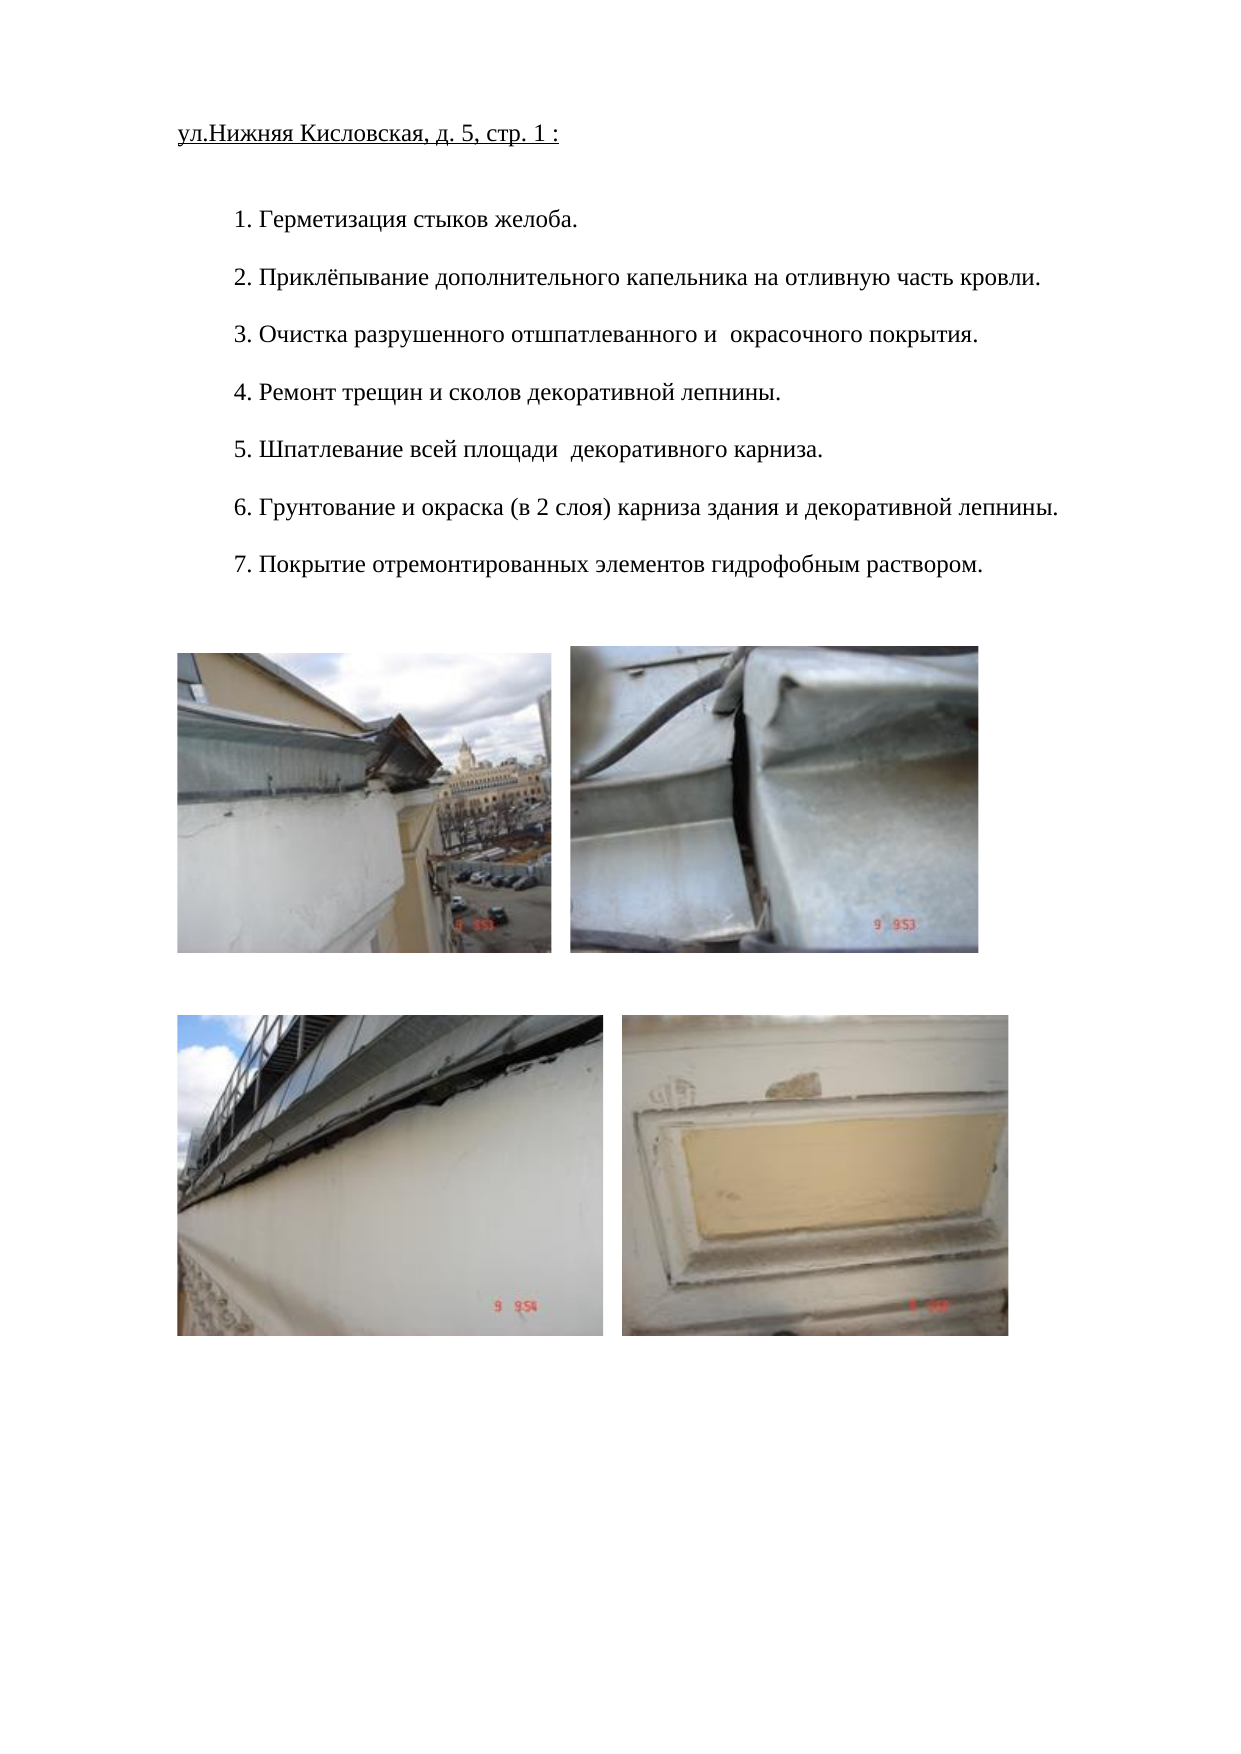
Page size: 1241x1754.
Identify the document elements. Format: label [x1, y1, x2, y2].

text [177, 118, 1152, 578]
picture [177, 653, 552, 953]
picture [177, 1015, 604, 1336]
picture [622, 1015, 1009, 1336]
picture [570, 646, 979, 953]
